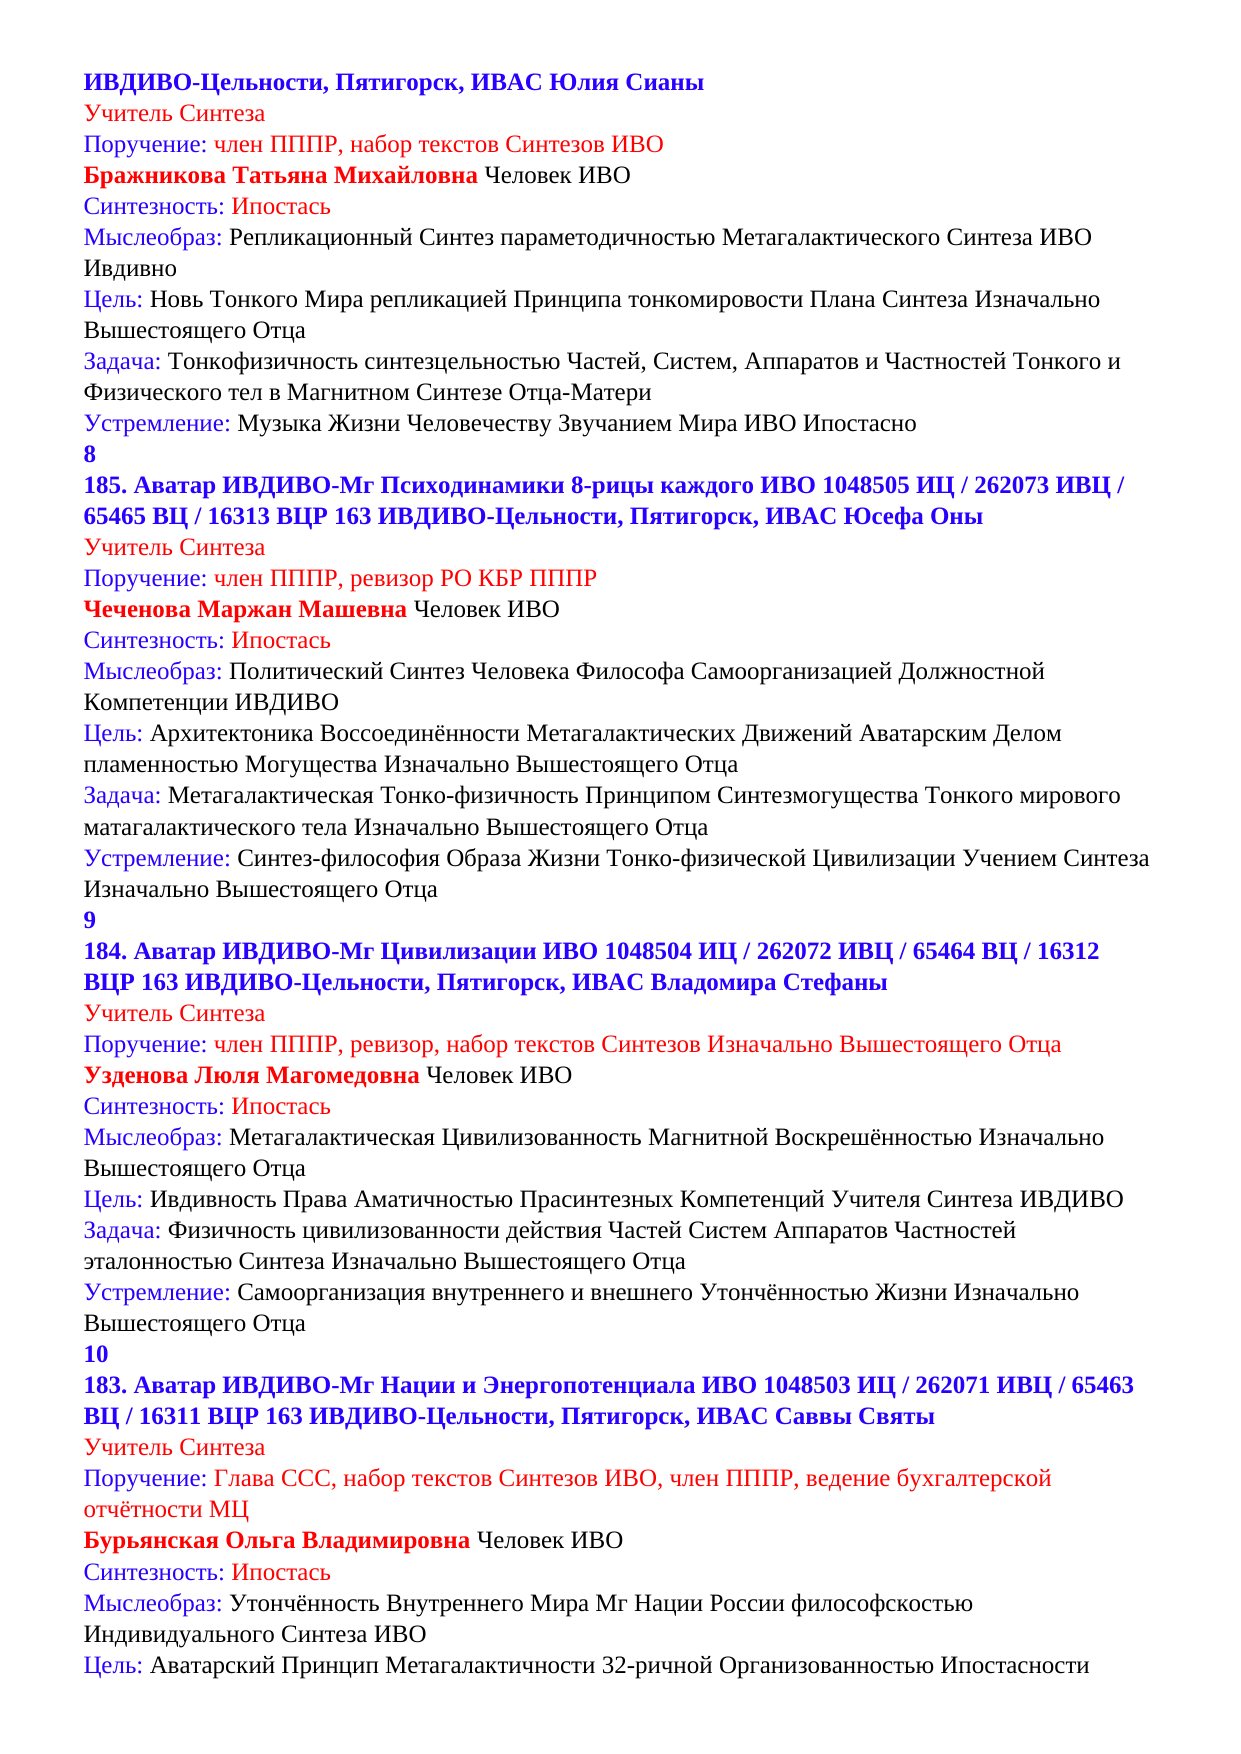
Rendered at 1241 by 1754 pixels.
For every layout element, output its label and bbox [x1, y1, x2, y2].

text [83, 67, 1157, 1678]
